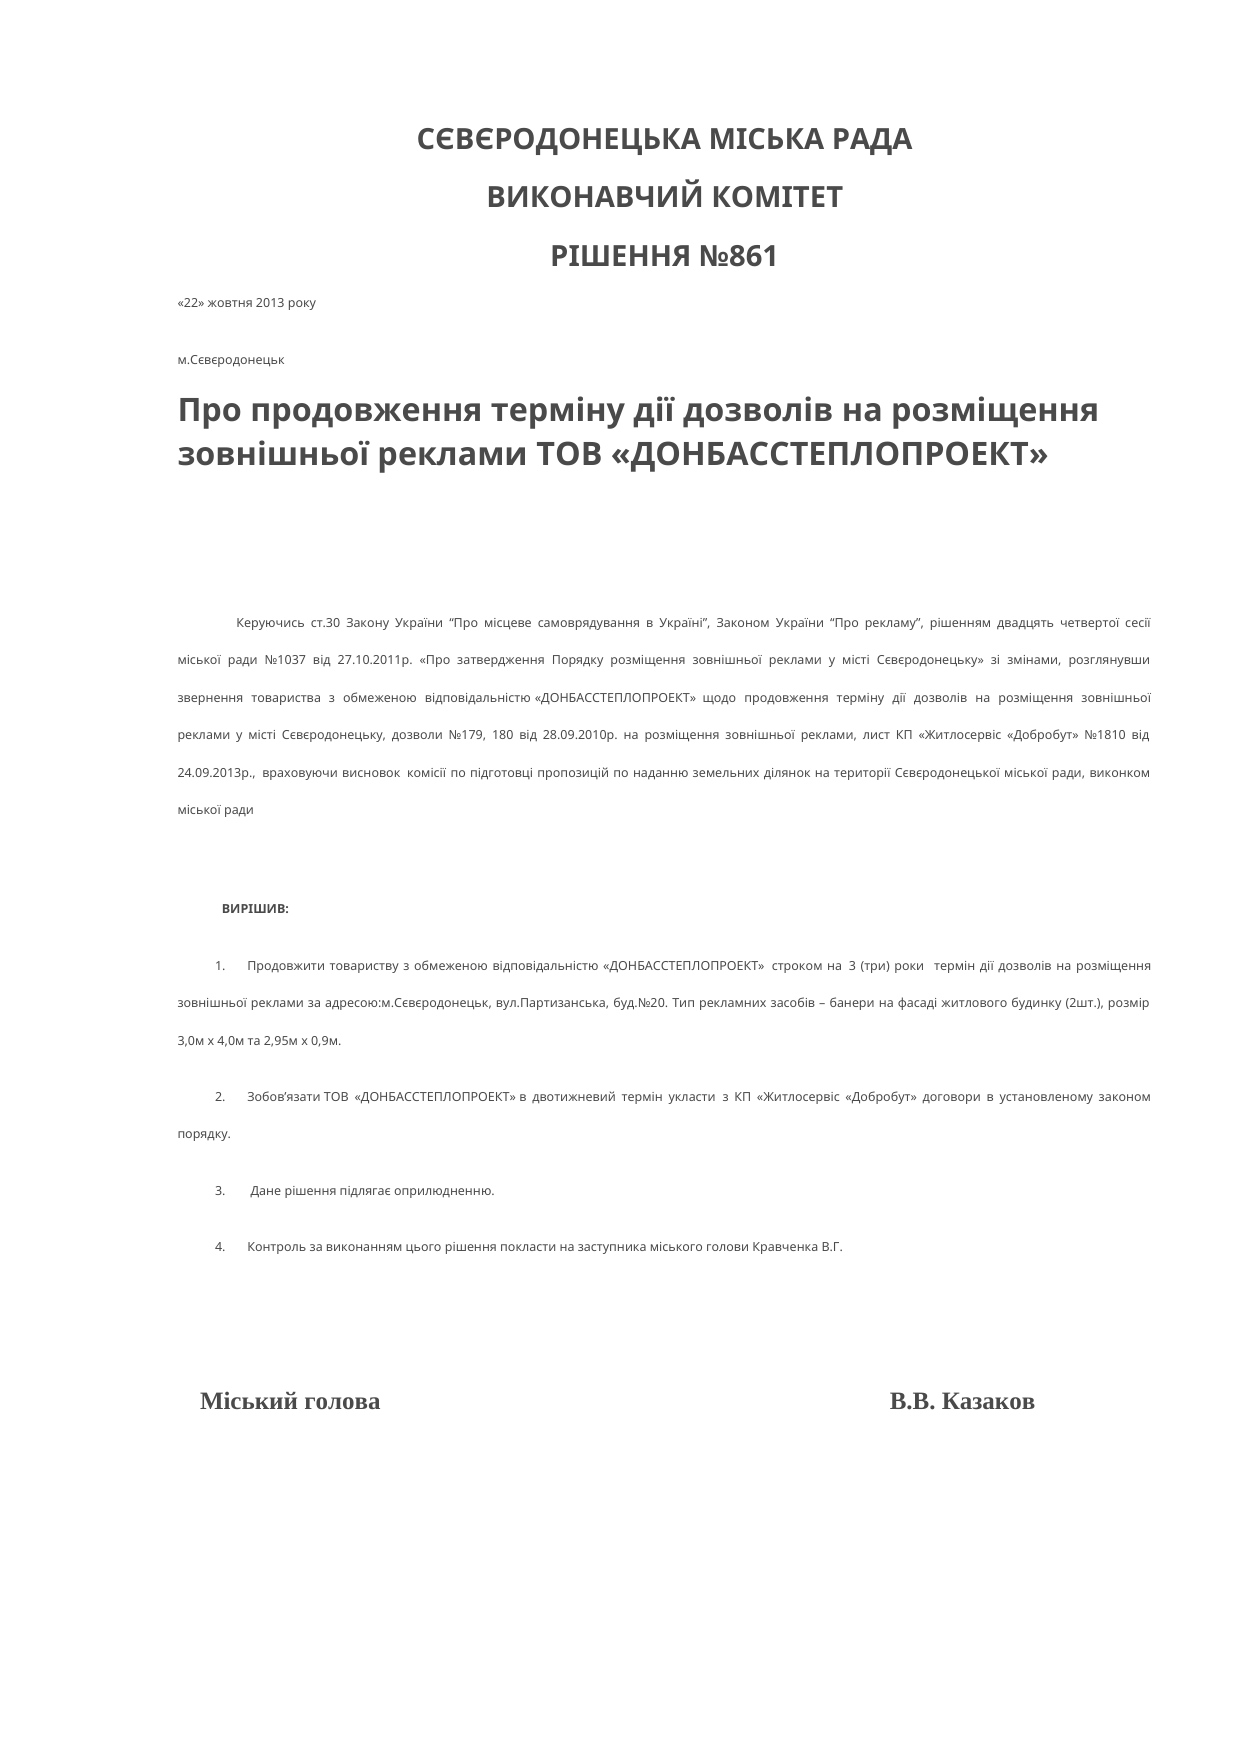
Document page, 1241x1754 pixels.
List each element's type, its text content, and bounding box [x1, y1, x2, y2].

text СЄВЄРОДОНЕЦЬКА МІСЬКА РАДА [177, 118, 1152, 158]
text ВИРІШИВ: [177, 893, 1152, 917]
text РІШЕННЯ №861 [177, 235, 1152, 275]
text 3. Дане рішення підлягає оприлюдненню. [177, 1161, 1152, 1199]
table_header В.В. Казаков [878, 1386, 1160, 1434]
text ВИКОНАВЧИЙ КОМІТЕТ [177, 177, 1152, 216]
text 2. Зобов’язати ТОВ «ДОНБАССТЕПЛОПРОЕКТ» в двотижневий термін укласти з КП «Житлосервіс «Добробут» договори в установленому законом порядку. [177, 1067, 1152, 1142]
text 4. Контроль за виконанням цього рішення покласти на заступника міського голови Кравченка В.Г. [177, 1217, 1152, 1255]
text Про продовження терміну дії дозволів на розміщення зовнішньої реклами ТОВ «ДОНБАССТЕПЛОПРОЕКТ» [177, 387, 1152, 474]
table_header Міський голова [189, 1386, 878, 1434]
text Керуючись ст.30 Закону України “Про місцеве самоврядування в Україні”, Законом України “Про рекламу”, рішенням двадцять четвертої сесії міської ради №1037 від 27.10.2011р. «Про затвердження Порядку розміщення зовнішньої реклами у місті Сєвєродонецьку» зі змінами, розглянувши звернення товариства з обмеженою відповідальністю «ДОНБАССТЕПЛОПРОЕКТ» щодо продовження терміну дії дозволів на розміщення зовнішньої реклами у місті Сєвєродонецьку, дозволи №179, 180 від 28.09.2010р. на розміщення зовнішньої реклами, лист КП «Житлосервіс «Добробут» №1810 від 24.09.2013р., враховуючи висновок комісії по підготовці пропозицій по наданню земельних ділянок на території Сєвєродонецької міської ради, виконком міської ради [177, 593, 1152, 818]
text м.Сєвєродонецьк [177, 330, 1152, 368]
text 1. Продовжити товариству з обмеженою відповідальністю «ДОНБАССТЕПЛОПРОЕКТ» строком на 3 (три) роки термін дії дозволів на розміщення зовнішньої реклами за адресою:м.Сєвєродонецьк, вул.Партизанська, буд.№20. Тип рекламних засобів – банери на фасаді житлового будинку (2шт.), розмір 3,0м х 4,0м та 2,95м х 0,9м. [177, 936, 1152, 1049]
text «22» жовтня 2013 року [177, 293, 1152, 312]
